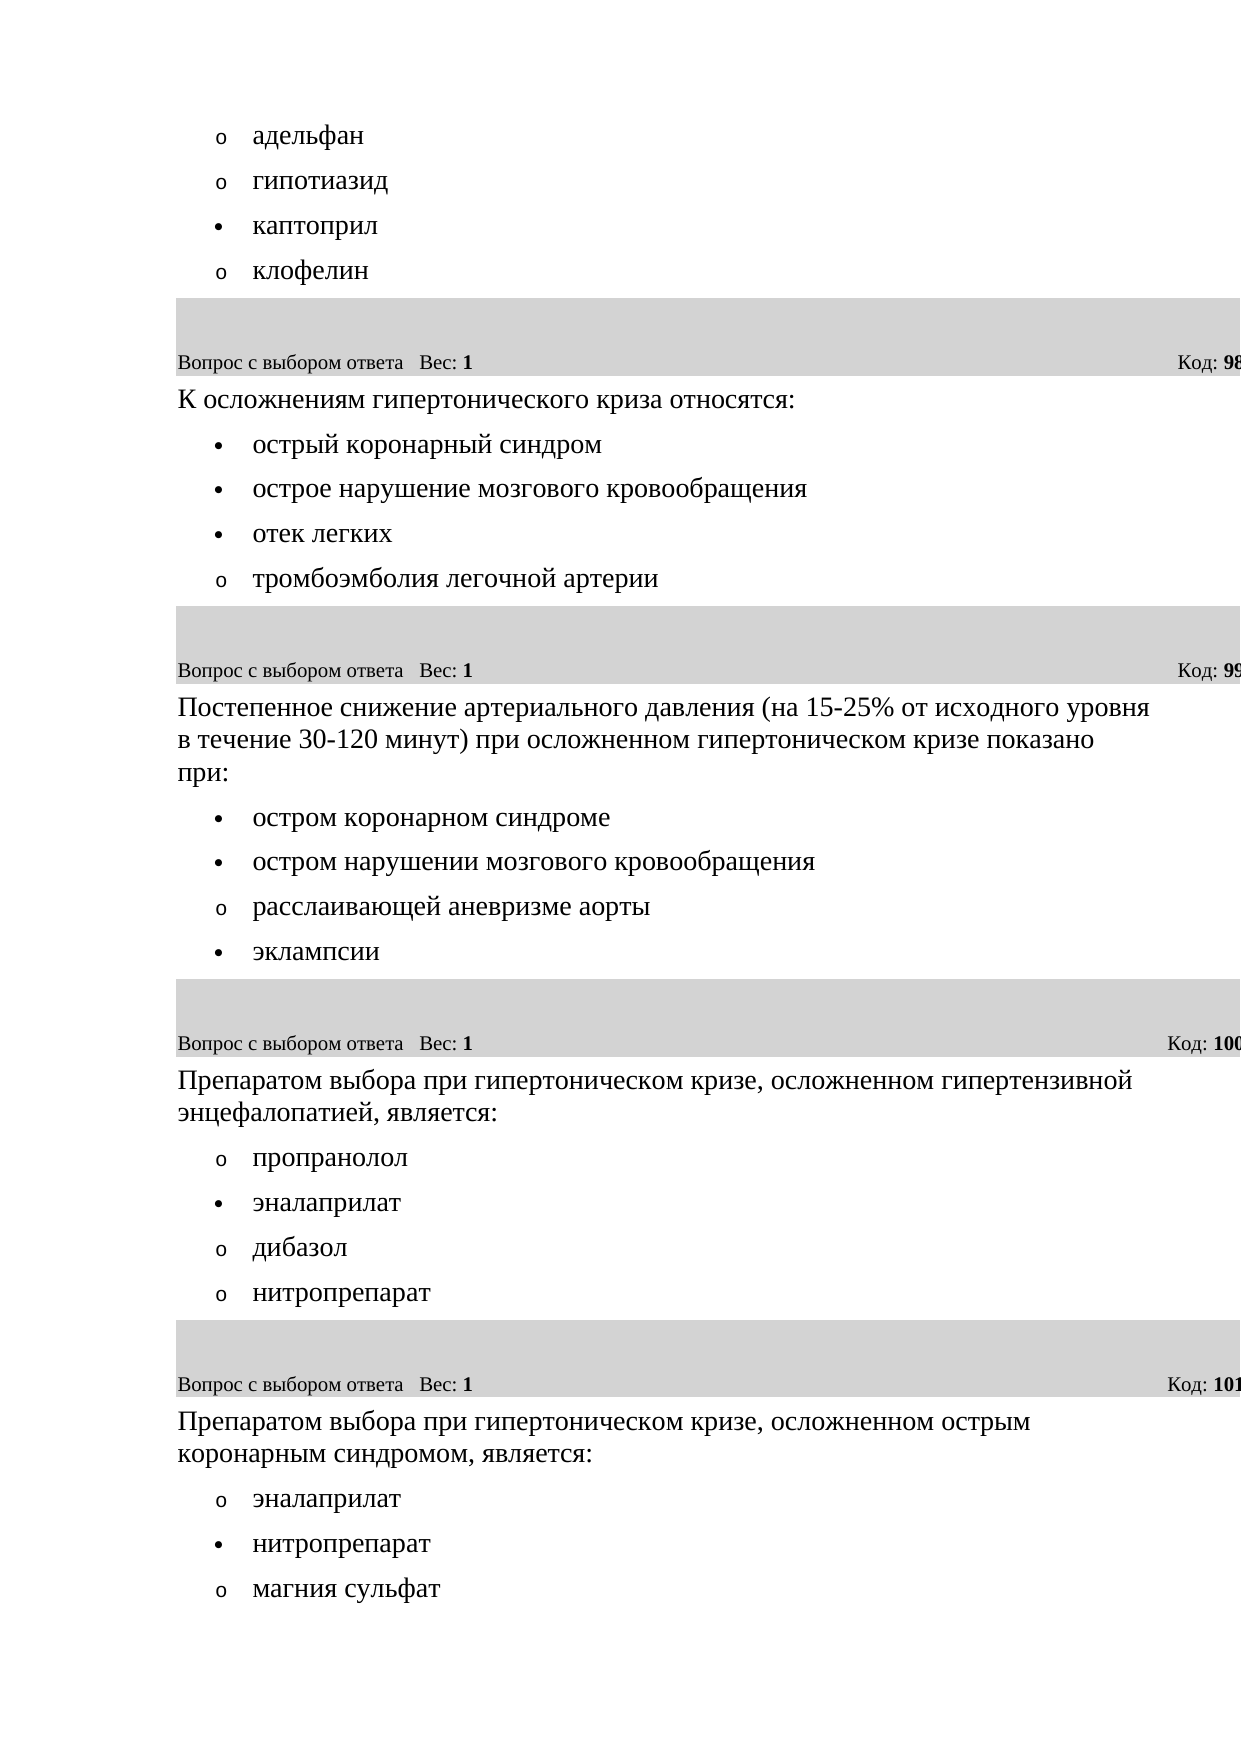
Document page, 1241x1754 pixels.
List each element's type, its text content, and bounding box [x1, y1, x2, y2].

list пропранолол [215, 1140, 1152, 1173]
list эналаприлат [215, 1185, 1152, 1218]
list магния сульфат [215, 1571, 1152, 1604]
text Препаратом выбора при гипертоническом кризе, осложненном гипертензивной энцефалопатией, является: [177, 1063, 1152, 1128]
table_header Вопрос с выбором ответа Вес: 1 [176, 979, 1019, 1057]
list острое нарушение мозгового кровообращения [215, 472, 1152, 504]
list остром коронарном синдроме [215, 799, 1152, 832]
list эклампсии [215, 934, 1152, 967]
text К осложнениям гипертонического криза относятся: [177, 382, 1152, 414]
list дибазол [215, 1230, 1152, 1263]
list клофелин [215, 253, 1152, 286]
list эналаприлат [215, 1481, 1152, 1514]
list отек легких [215, 516, 1152, 549]
list остром нарушении мозгового кровообращения [215, 844, 1152, 877]
list острый коронарный синдром [215, 427, 1152, 459]
table_header Вопрос с выбором ответа Вес: 1 [176, 606, 1043, 684]
list тромбоэмболия легочной артерии [215, 561, 1152, 594]
list расслаивающей аневризме аорты [215, 889, 1152, 922]
list гипотиазид [215, 163, 1152, 196]
list адельфан [215, 118, 1152, 151]
table_header Код: 99 [1043, 606, 1240, 684]
table_header Вопрос с выбором ответа Вес: 1 [176, 298, 1043, 376]
list нитропрепарат [215, 1275, 1152, 1308]
table_header Код: 101 [1019, 1320, 1240, 1397]
table_header Вопрос с выбором ответа Вес: 1 [176, 1320, 1019, 1397]
table_header Код: 98 [1043, 298, 1240, 376]
list каптоприл [215, 208, 1152, 241]
text Постепенное снижение артериального давления (на 15-25% от исходного уровня в течение 30-120 минут) при осложненном гипертоническом кризе показано при: [177, 690, 1152, 787]
list нитропрепарат [215, 1526, 1152, 1558]
table_header Код: 100 [1019, 979, 1240, 1057]
text Препаратом выбора при гипертоническом кризе, осложненном острым коронарным синдромом, является: [177, 1404, 1152, 1468]
